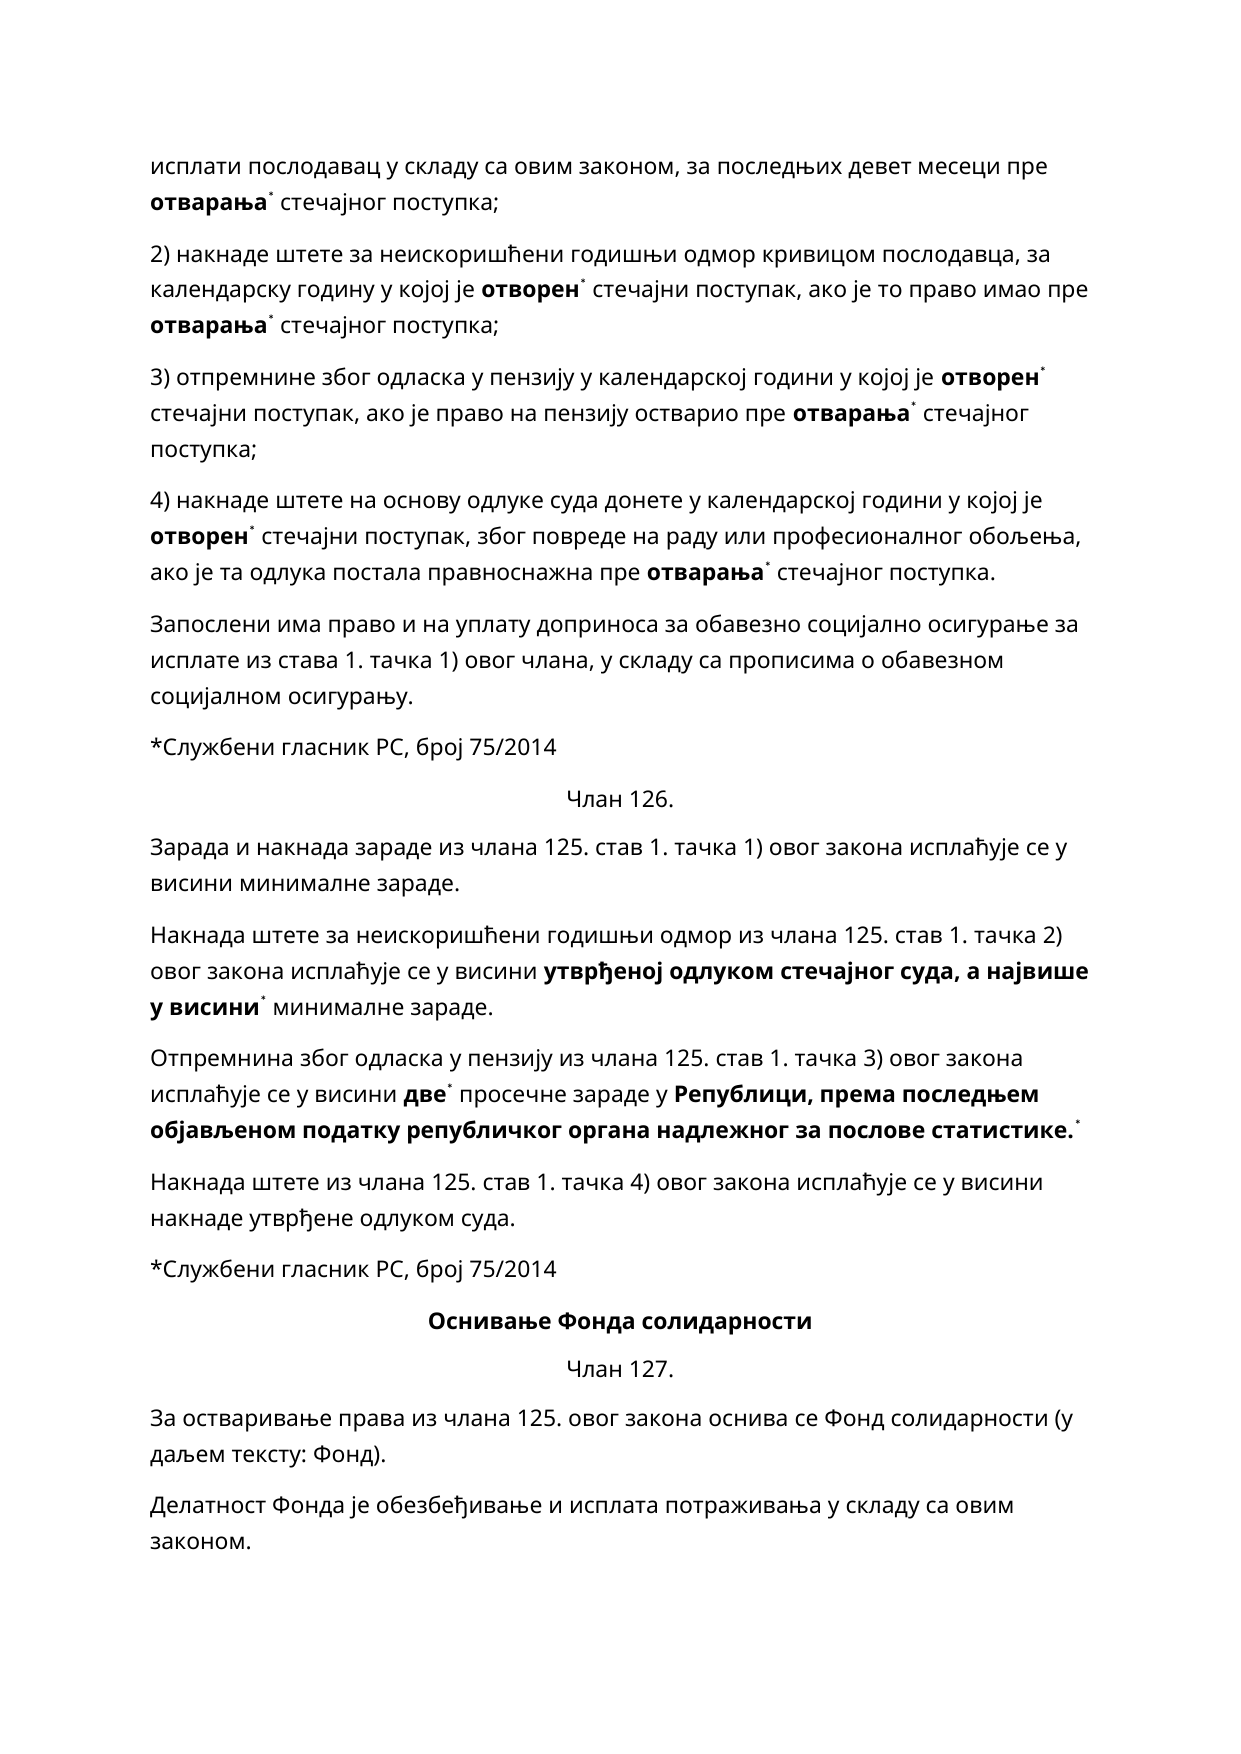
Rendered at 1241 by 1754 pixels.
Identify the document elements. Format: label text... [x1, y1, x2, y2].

text Накнада штете за неискоришћени годишњи одмор из члана 125. став 1. тачка 2) овог закона исплаћује се у висини утврђеној одлуком стечајног суда, а највише у висини* минималне зараде. [150, 919, 1090, 1022]
text *Службени гласник РС, број 75/2014 [150, 731, 1090, 762]
text 4) накнаде штете на основу одлуке суда донете у календарској години у којој је отворен* стечајни поступак, због повреде на раду или професионалног обољења, ако је та одлука постала правноснажна пре отварања* стечајног поступка. [150, 484, 1090, 587]
text *Службени гласник РС, број 75/2014 [150, 1253, 1090, 1284]
text Накнада штете из члана 125. став 1. тачка 4) овог закона исплаћује се у висини накнаде утврђене одлуком суда. [150, 1166, 1090, 1233]
text Члан 127. [150, 1353, 1090, 1384]
text Члан 126. [150, 783, 1090, 814]
text Запослени има право и на уплату доприноса за обавезно социјално осигурање за исплате из става 1. тачка 1) овог члана, у складу са прописима о обавезном социјалном осигурању. [150, 608, 1090, 711]
text Зарада и накнада зараде из члана 125. став 1. тачка 1) овог закона исплаћује се у висини минималне зараде. [150, 831, 1090, 898]
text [150, 150, 1090, 217]
text Делатност Фонда је обезбеђивање и исплата потраживања у складу са овим законом. [150, 1489, 1090, 1556]
text 2) накнаде штете за неискоришћени годишњи одмор кривицом послодавца, за календарску годину у којој је отворен* стечајни поступак, ако је то право имао пре отварања* стечајног поступка; [150, 237, 1090, 341]
text 3) отпремнине због одласка у пензију у календарској години у којој је отворен* стечајни поступак, ако је право на пензију остварио пре отварања* стечајног поступка; [150, 361, 1090, 464]
text За остваривање права из члана 125. овог закона оснива се Фонд солидарности (у даљем тексту: Фонд). [150, 1402, 1090, 1469]
text Отпремнина због одласка у пензију из члана 125. став 1. тачка 3) овог закона исплаћује се у висини две* просечне зараде у Републици, према последњем објављеном податку републичког органа надлежног за послове статистике.* [150, 1042, 1090, 1145]
text Оснивање Фонда солидарности [150, 1305, 1090, 1336]
